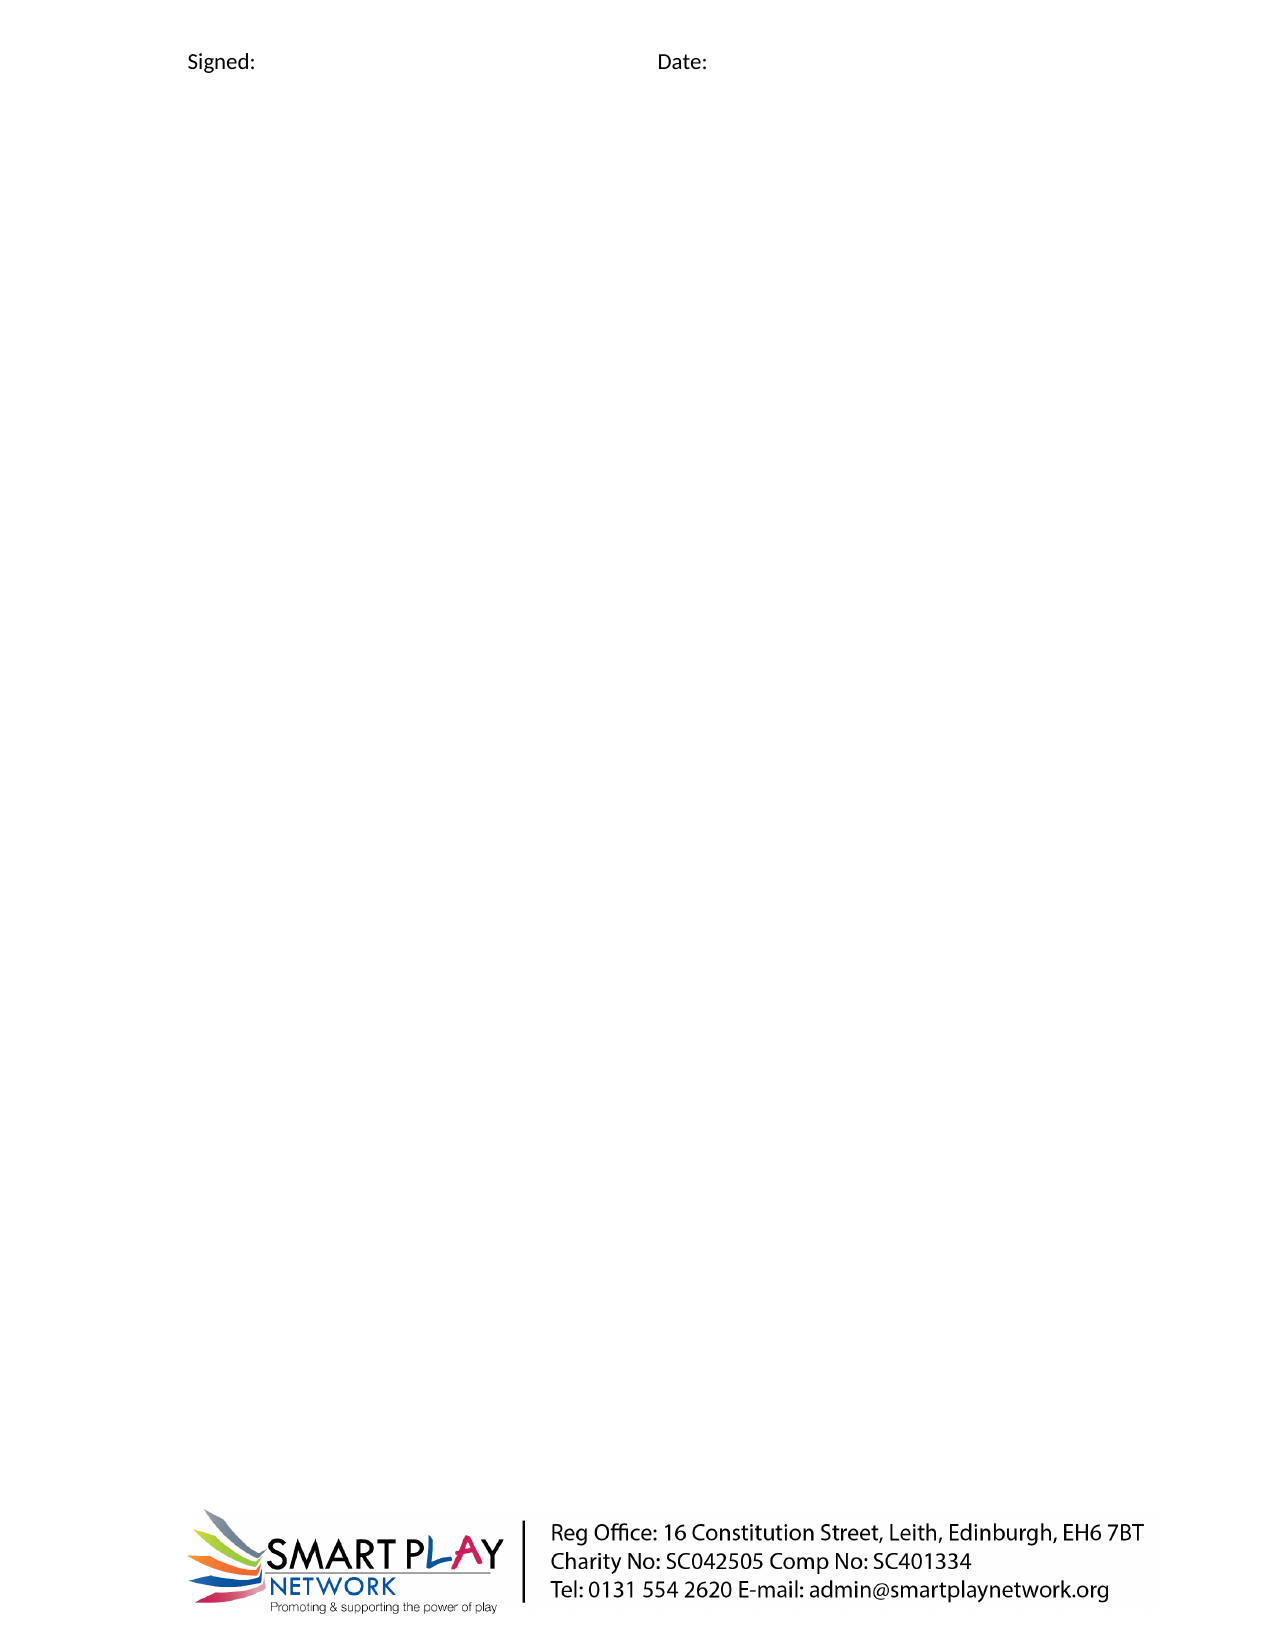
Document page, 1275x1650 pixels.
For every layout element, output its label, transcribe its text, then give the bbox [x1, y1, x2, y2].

picture [187, 1509, 1163, 1614]
text Signed: Date: [187, 47, 1162, 75]
